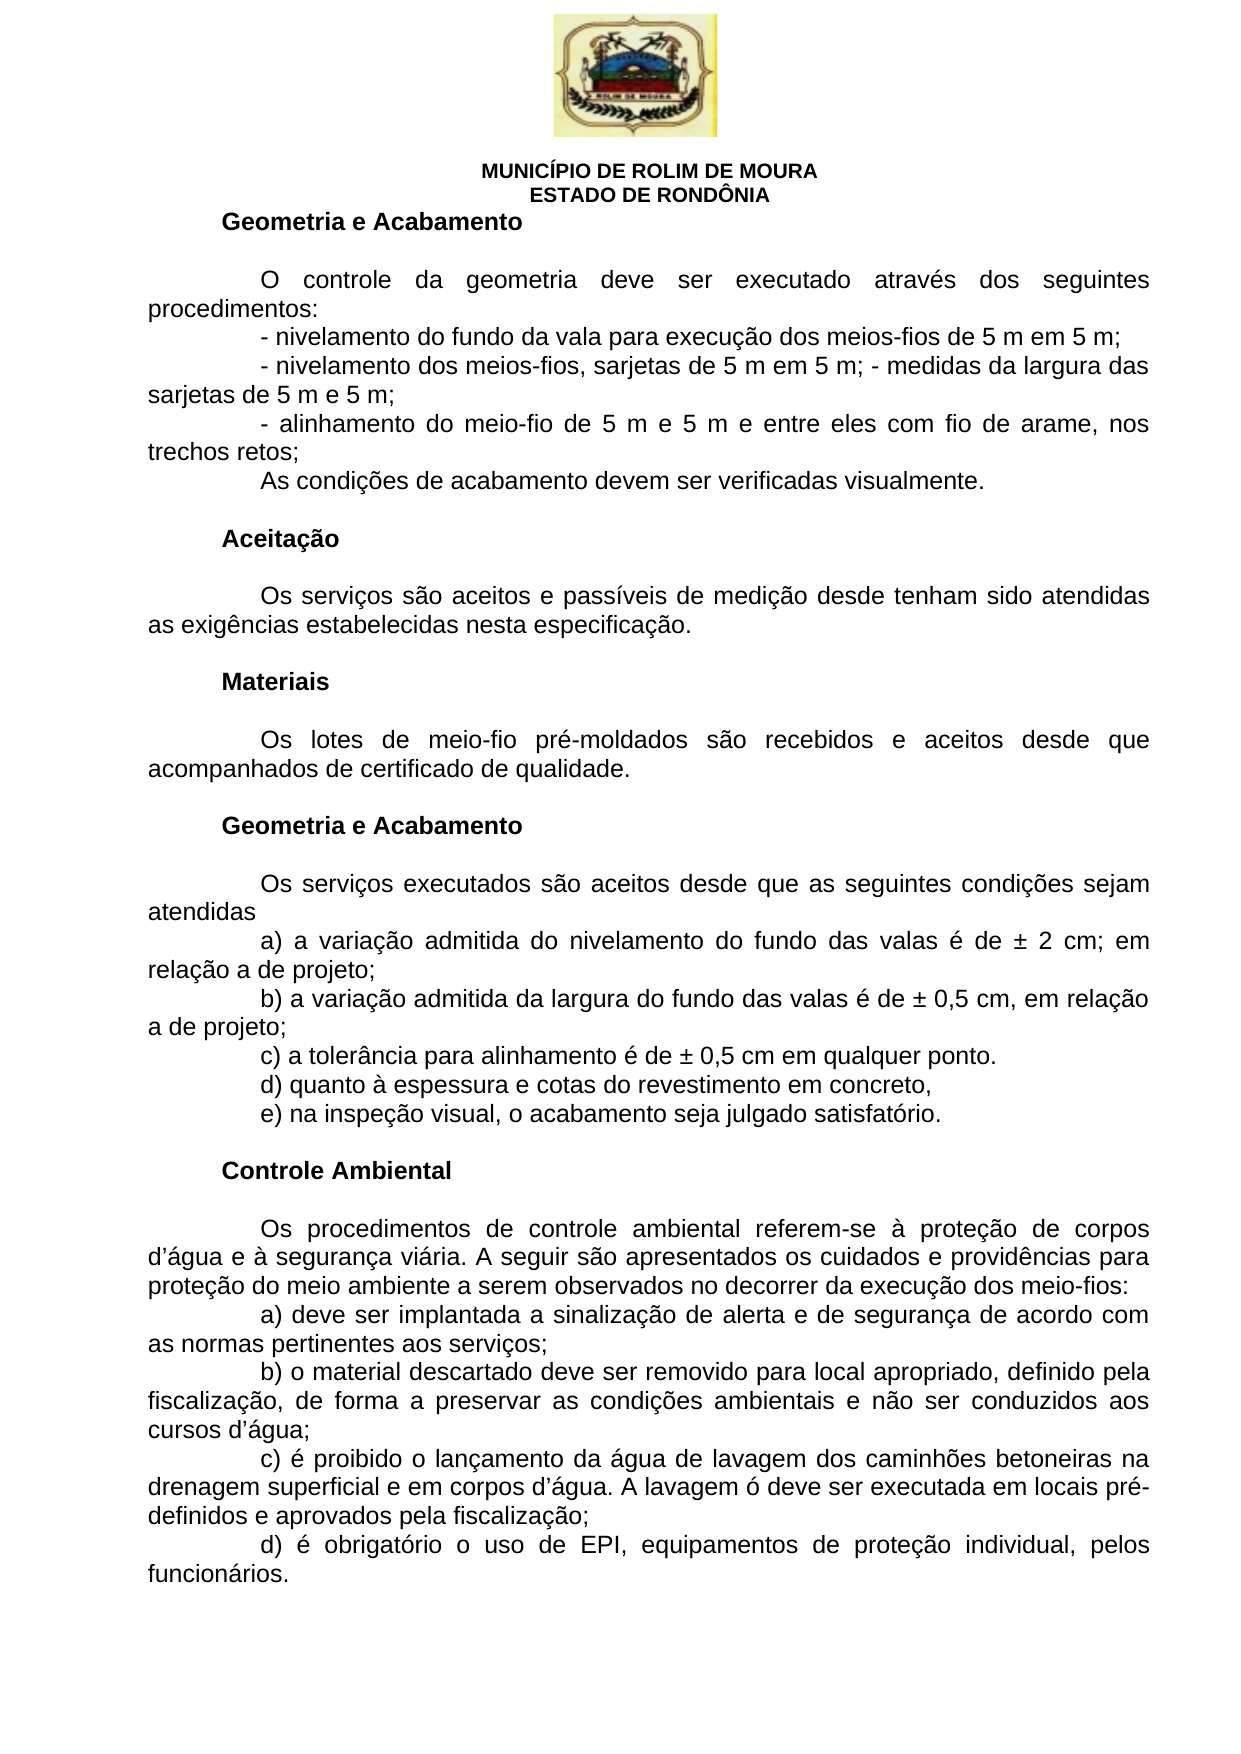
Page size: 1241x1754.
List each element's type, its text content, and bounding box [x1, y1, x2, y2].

text b) o material descartado deve ser removido para local apropriado, definido pela fiscalização, de forma a preservar as condições ambientais e não ser conduzidos aos cursos d’água; [148, 1357, 1152, 1443]
text - nivelamento dos meios-fios, sarjetas de 5 m em 5 m; - medidas da largura das sarjetas de 5 m e 5 m; [148, 351, 1152, 408]
text d) é obrigatório o uso de EPI, equipamentos de proteção individual, pelos funcionários. [148, 1530, 1152, 1587]
text Os procedimentos de controle ambiental referem-se à proteção de corpos d’água e à segurança viária. A seguir são apresentados os cuidados e providências para proteção do meio ambiente a serem observados no decorrer da execução dos meio-fios: [148, 1213, 1152, 1300]
text As condições de acabamento devem ser verificadas visualmente. [148, 466, 1152, 495]
text d) quanto à espessura e cotas do revestimento em concreto, [148, 1070, 1152, 1098]
text Controle Ambiental [148, 1156, 1146, 1185]
text Materiais [148, 667, 1146, 696]
text Os serviços são aceitos e passíveis de medição desde tenham sido atendidas as exigências estabelecidas nesta especificação. [148, 581, 1152, 638]
text Geometria e Acabamento [148, 207, 1146, 236]
text O controle da geometria deve ser executado através dos seguintes procedimentos: [148, 265, 1152, 322]
text a) a variação admitida do nivelamento do fundo das valas é de ± 2 cm; em relação a de projeto; [148, 926, 1152, 983]
text Geometria e Acabamento [148, 811, 1146, 840]
text Os serviços executados são aceitos desde que as seguintes condições sejam atendidas [148, 868, 1152, 926]
text a) deve ser implantada a sinalização de alerta e de segurança de acordo com as normas pertinentes aos serviços; [148, 1300, 1152, 1357]
text Os lotes de meio-fio pré-moldados são recebidos e aceitos desde que acompanhados de certificado de qualidade. [148, 725, 1152, 782]
text e) na inspeção visual, o acabamento seja julgado satisfatório. [148, 1098, 1152, 1127]
text b) a variação admitida da largura do fundo das valas é de ± 0,5 cm, em relação a de projeto; [148, 983, 1152, 1041]
text c) a tolerância para alinhamento é de ± 0,5 cm em qualquer ponto. [148, 1041, 1152, 1070]
text Aceitação [148, 523, 1146, 552]
text c) é proibido o lançamento da água de lavagem dos caminhões betoneiras na drenagem superficial e em corpos d’água. A lavagem ó deve ser executada em locais pré- definidos e aprovados pela fiscalização; [148, 1443, 1152, 1530]
text - nivelamento do fundo da vala para execução dos meios-fios de 5 m em 5 m; [148, 322, 1152, 351]
text - alinhamento do meio-fio de 5 m e 5 m e entre eles com fio de arame, nos trechos retos; [148, 408, 1152, 466]
